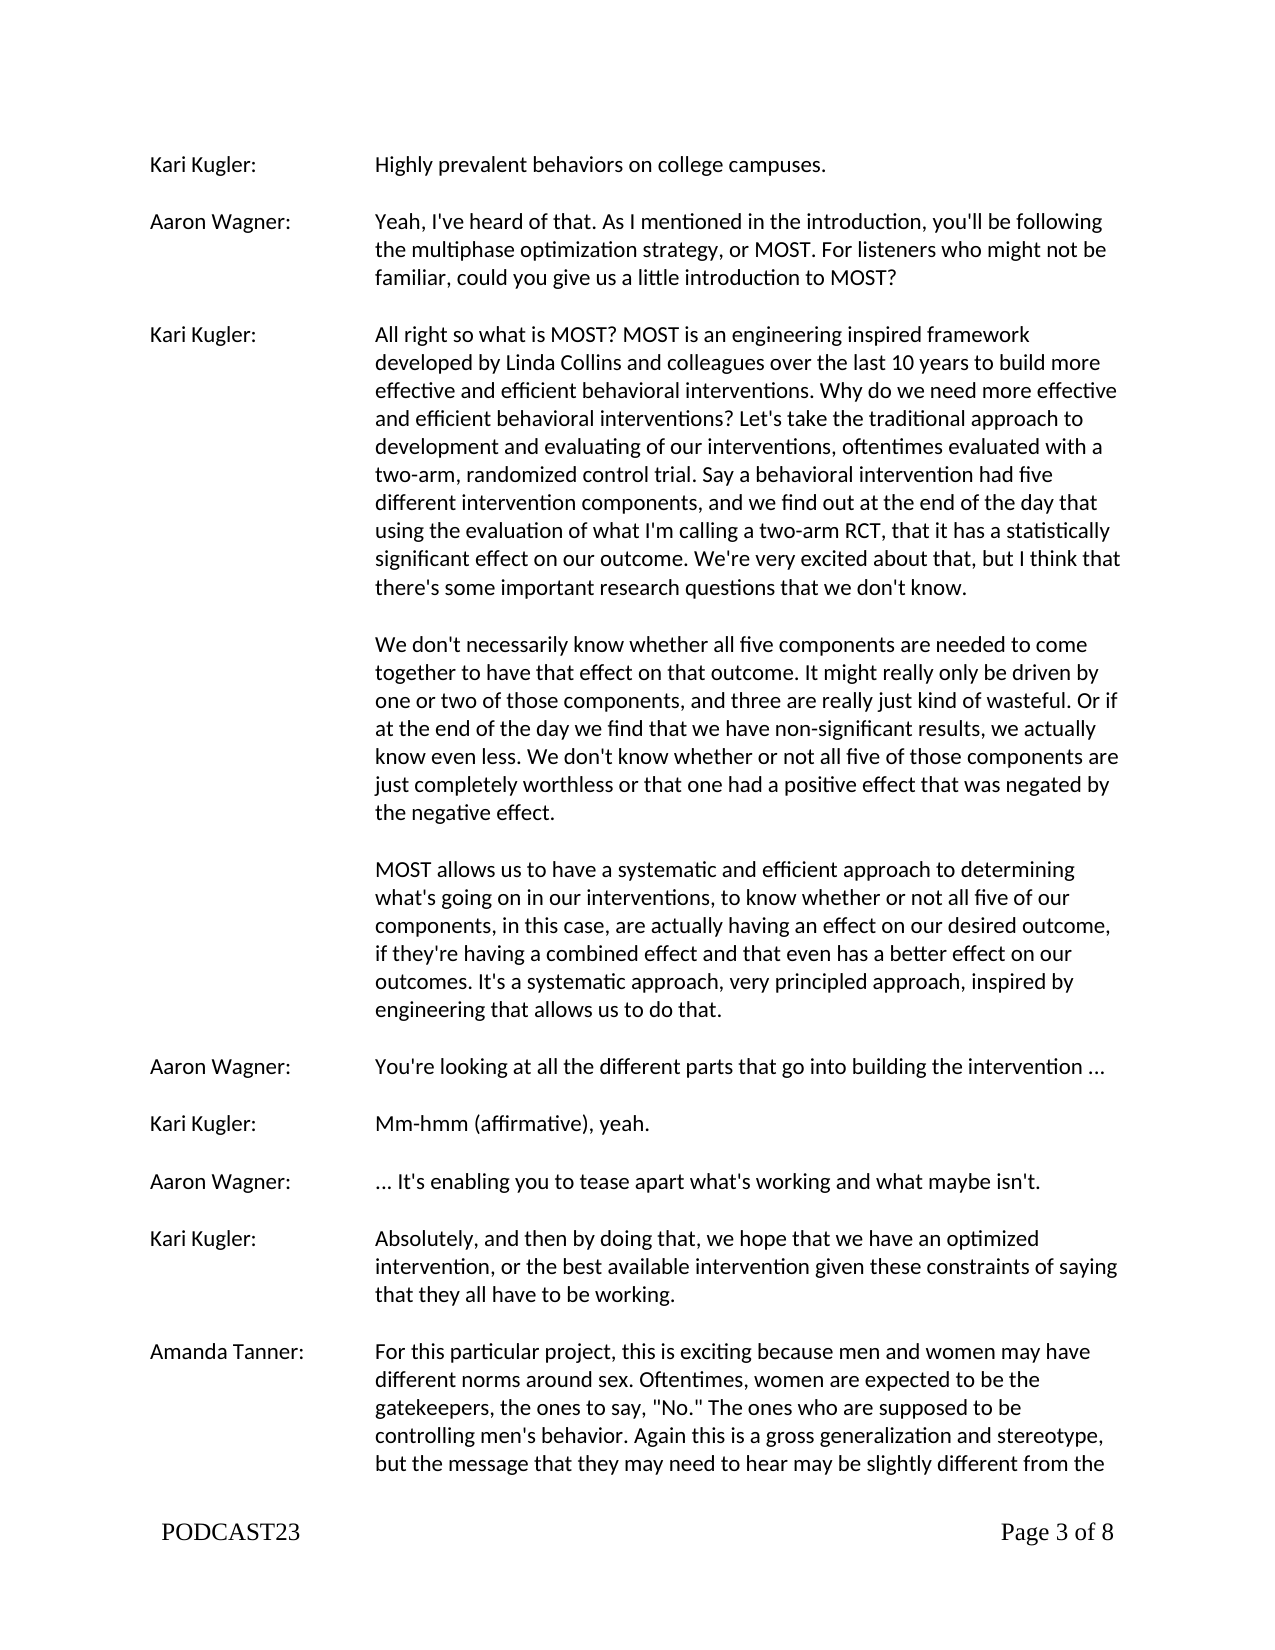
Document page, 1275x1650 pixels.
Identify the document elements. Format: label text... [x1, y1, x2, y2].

text Aaron Wagner: Yeah, I've heard of that. As I mentioned in the introduction, you'll be following the multiphase optimization strategy, or MOST. For listeners who might not be familiar, could you give us a little introduction to MOST? [150, 207, 1125, 291]
text Kari Kugler: Absolutely, and then by doing that, we hope that we have an optimized intervention, or the best available intervention given these constraints of saying that they all have to be working. [150, 1224, 1125, 1308]
text Kari Kugler: Highly prevalent behaviors on college campuses. [150, 150, 1125, 178]
text Kari Kugler: All right so what is MOST? MOST is an engineering inspired framework developed by Linda Collins and colleagues over the last 10 years to build more effective and efficient behavioral interventions. Why do we need more effective and efficient behavioral interventions? Let's take the traditional approach to development and evaluating of our interventions, oftentimes evaluated with a two-arm, randomized control trial. Say a behavioral intervention had five different intervention components, and we find out at the end of the day that using the evaluation of what I'm calling a two-arm RCT, that it has a statistically significant effect on our outcome. We're very excited about that, but I think that there's some important research questions that we don't know. [150, 320, 1125, 601]
text Aaron Wagner: ... It's enabling you to tease apart what's working and what maybe isn't. [150, 1167, 1125, 1195]
text Aaron Wagner: You're looking at all the different parts that go into building the intervention ... [150, 1052, 1125, 1080]
text We don't necessarily know whether all five components are needed to come together to have that effect on that outcome. It might really only be driven by one or two of those components, and three are really just kind of wasteful. Or if at the end of the day we find that we have non-significant results, we actually know even less. We don't know whether or not all five of those components are just completely worthless or that one had a positive effect that was negated by the negative effect. [150, 630, 1125, 826]
text Kari Kugler: Mm-hmm (affirmative), yeah. [150, 1109, 1125, 1138]
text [150, 1337, 1125, 1477]
text MOST allows us to have a systematic and efficient approach to determining what's going on in our interventions, to know whether or not all five of our components, in this case, are actually having an effect on our desired outcome, if they're having a combined effect and that even has a better effect on our outcomes. It's a systematic approach, very principled approach, inspired by engineering that allows us to do that. [150, 855, 1125, 1023]
